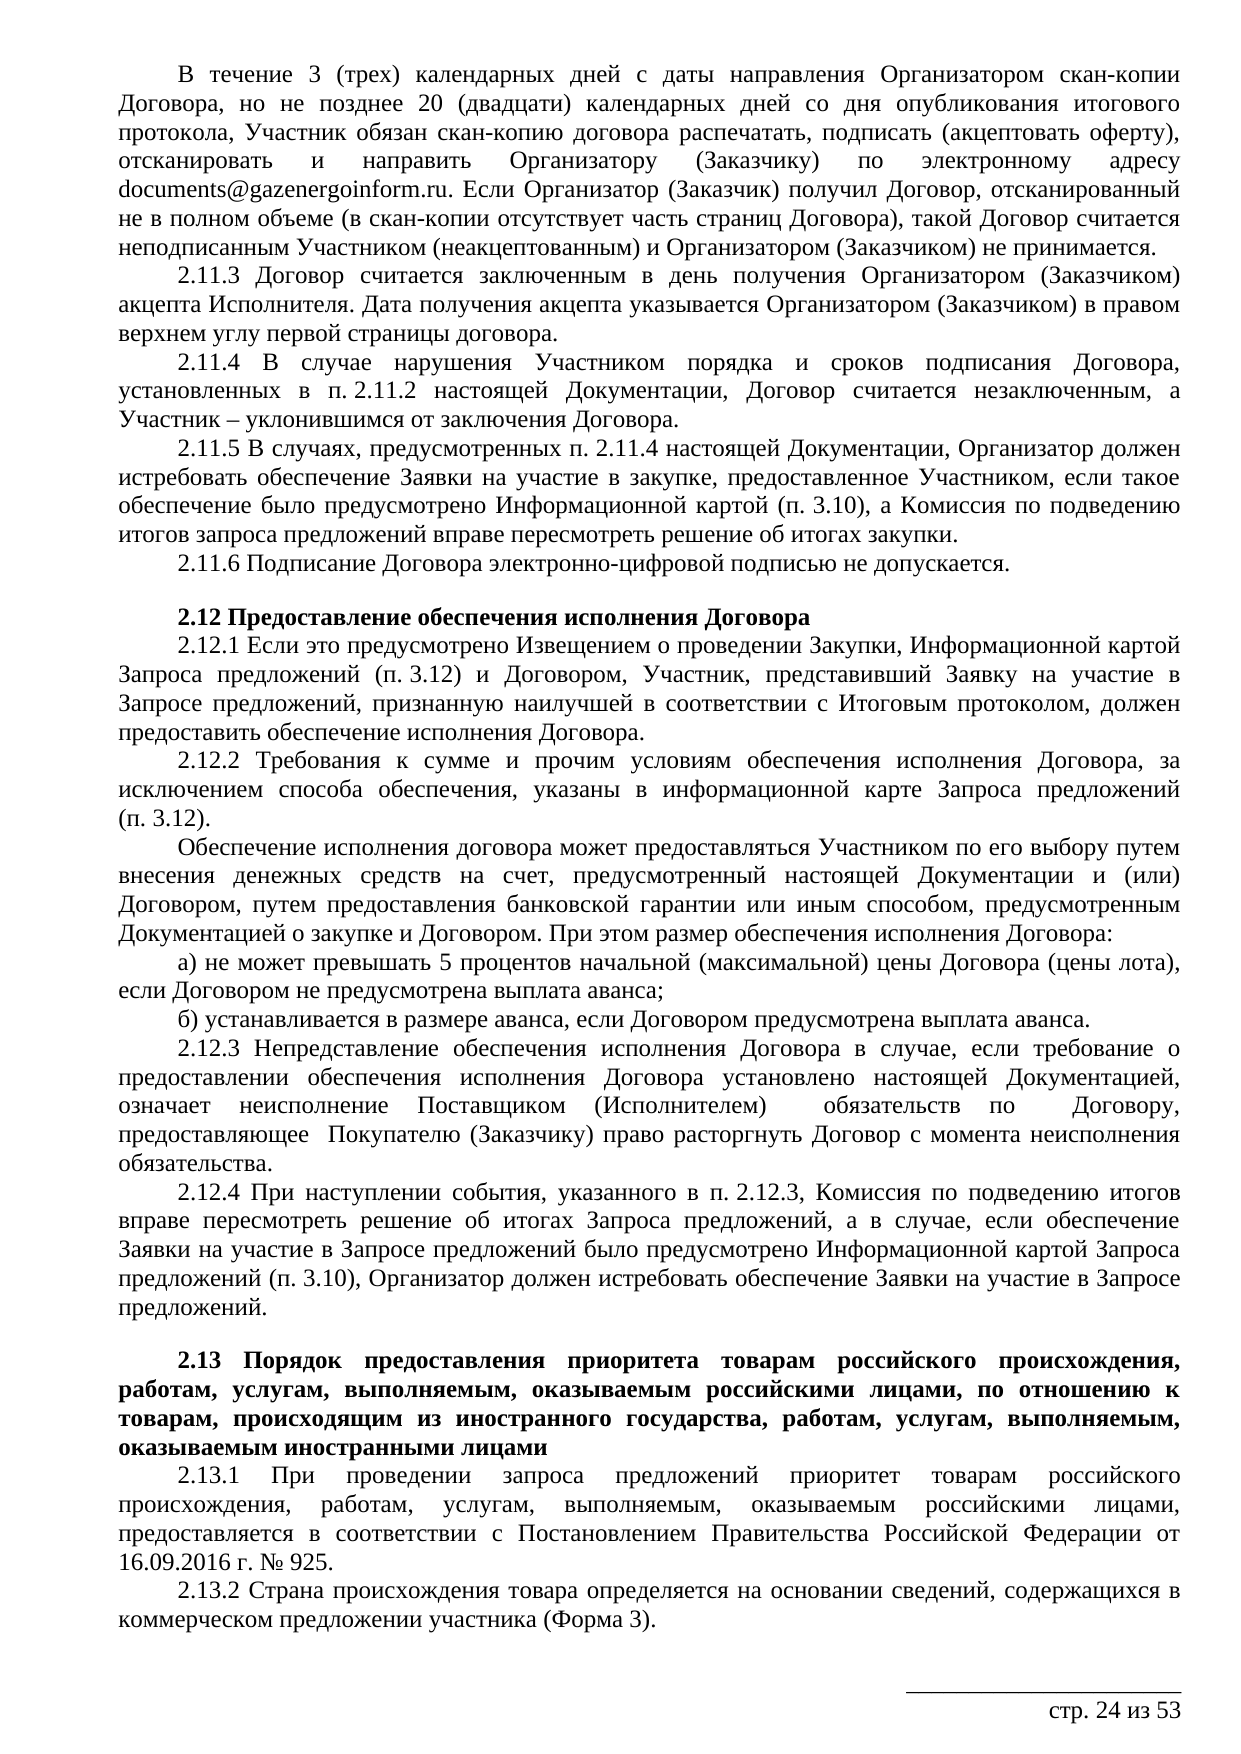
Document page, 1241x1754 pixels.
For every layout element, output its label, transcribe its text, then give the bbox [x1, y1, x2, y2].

table_header 2.12.2 Требования к сумме и прочим условиям обеспечения исполнения Договора, за исключением способа обеспечения, указаны в информационной карте Запроса предложений (п. 3.12). Обеспечение исполнения договора может предоставляться Участником по его выбору путем внесения денежных средств на счет, предусмотренный настоящей Документации и (или) Договором, путем предоставления банковской гарантии или иным способом, предусмотренным Документацией о закупке и Договором. При этом размер обеспечения исполнения Договора: а) не может превышать 5 процентов начальной (максимальной) цены Договора (цены лота), если Договором не предусмотрена выплата аванса; б) устанавливается в размере аванса, если Договором предусмотрена выплата аванса. [107, 745, 1181, 1033]
text 2.13 Порядок предоставления приоритета товарам российского происхождения, работам, услугам, выполняемым, оказываемым российскими лицами, по отношению к товарам, происходящим из иностранного государства, работам, услугам, выполняемым, оказываемым иностранными лицами [118, 1345, 1181, 1460]
text В течение 3 (трех) календарных дней с даты направления Организатором скан-копии Договора, но не позднее 20 (двадцати) календарных дней со дня опубликования итогового протокола, Участник обязан скан-копию договора распечатать, подписать (акцептовать оферту), отсканировать и направить Организатору (Заказчику) по электронному адресу documents@gazenergoinform.ru. Если Организатор (Заказчик) получил Договор, отсканированный не в полном объеме (в скан-копии отсутствует часть страниц Договора), такой Договор считается неподписанным Участником (неакцептованным) и Организатором (Заказчиком) не принимается. [118, 59, 1181, 260]
text 2.11.5 В случаях, предусмотренных п. 2.11.4 настоящей Документации, Организатор должен истребовать обеспечение Заявки на участие в закупке, предоставленное Участником, если такое обеспечение было предусмотрено Информационной картой (п. 3.10), а Комиссия по подведению итогов запроса предложений вправе пересмотреть решение об итогах закупки. [118, 433, 1181, 548]
text 2.11.6 Подписание Договора электронно-цифровой подписью не допускается. [118, 548, 1181, 577]
text 2.11.3 Договор считается заключенным в день получения Организатором (Заказчиком) акцепта Исполнителя. Дата получения акцепта указывается Организатором (Заказчиком) в правом верхнем углу первой страницы договора. [118, 260, 1181, 347]
text 2.13.1 При проведении запроса предложений приоритет товарам российского происхождения, работам, услугам, выполняемым, оказываемым российскими лицами, предоставляется в соответствии с Постановлением Правительства Российской Федерации от 16.09.2016 г. № 925. [118, 1460, 1181, 1575]
text 2.12 Предоставление обеспечения исполнения Договора [118, 602, 1181, 630]
text 2.12.1 Если это предусмотрено Извещением о проведении Закупки, Информационной картой Запроса предложений (п. 3.12) и Договором, Участник, представивший Заявку на участие в Запросе предложений, признанную наилучшей в соответствии с Итоговым протоколом, должен предоставить обеспечение исполнения Договора. [118, 630, 1181, 745]
text 2.13.2 Страна происхождения товара определяется на основании сведений, содержащихся в коммерческом предложении участника (Форма 3). [118, 1575, 1181, 1633]
text 2.12.3 Непредставление обеспечения исполнения Договора в случае, если требование о предоставлении обеспечения исполнения Договора установлено настоящей Документацией, означает неисполнение Поставщиком (Исполнителем) обязательств по Договору, предоставляющее Покупателю (Заказчику) право расторгнуть Договор с момента неисполнения обязательства. [118, 1033, 1181, 1177]
text 2.11.4 В случае нарушения Участником порядка и сроков подписания Договора, установленных в п. 2.11.2 настоящей Документации, Договор считается незаключенным, а Участник – уклонившимся от заключения Договора. [118, 347, 1181, 433]
text 2.12.4 При наступлении события, указанного в п. 2.12.3, Комиссия по подведению итогов вправе пересмотреть решение об итогах Запроса предложений, а в случае, если обеспечение Заявки на участие в Запросе предложений было предусмотрено Информационной картой Запроса предложений (п. 3.10), Организатор должен истребовать обеспечение Заявки на участие в Запросе предложений. [118, 1177, 1181, 1320]
